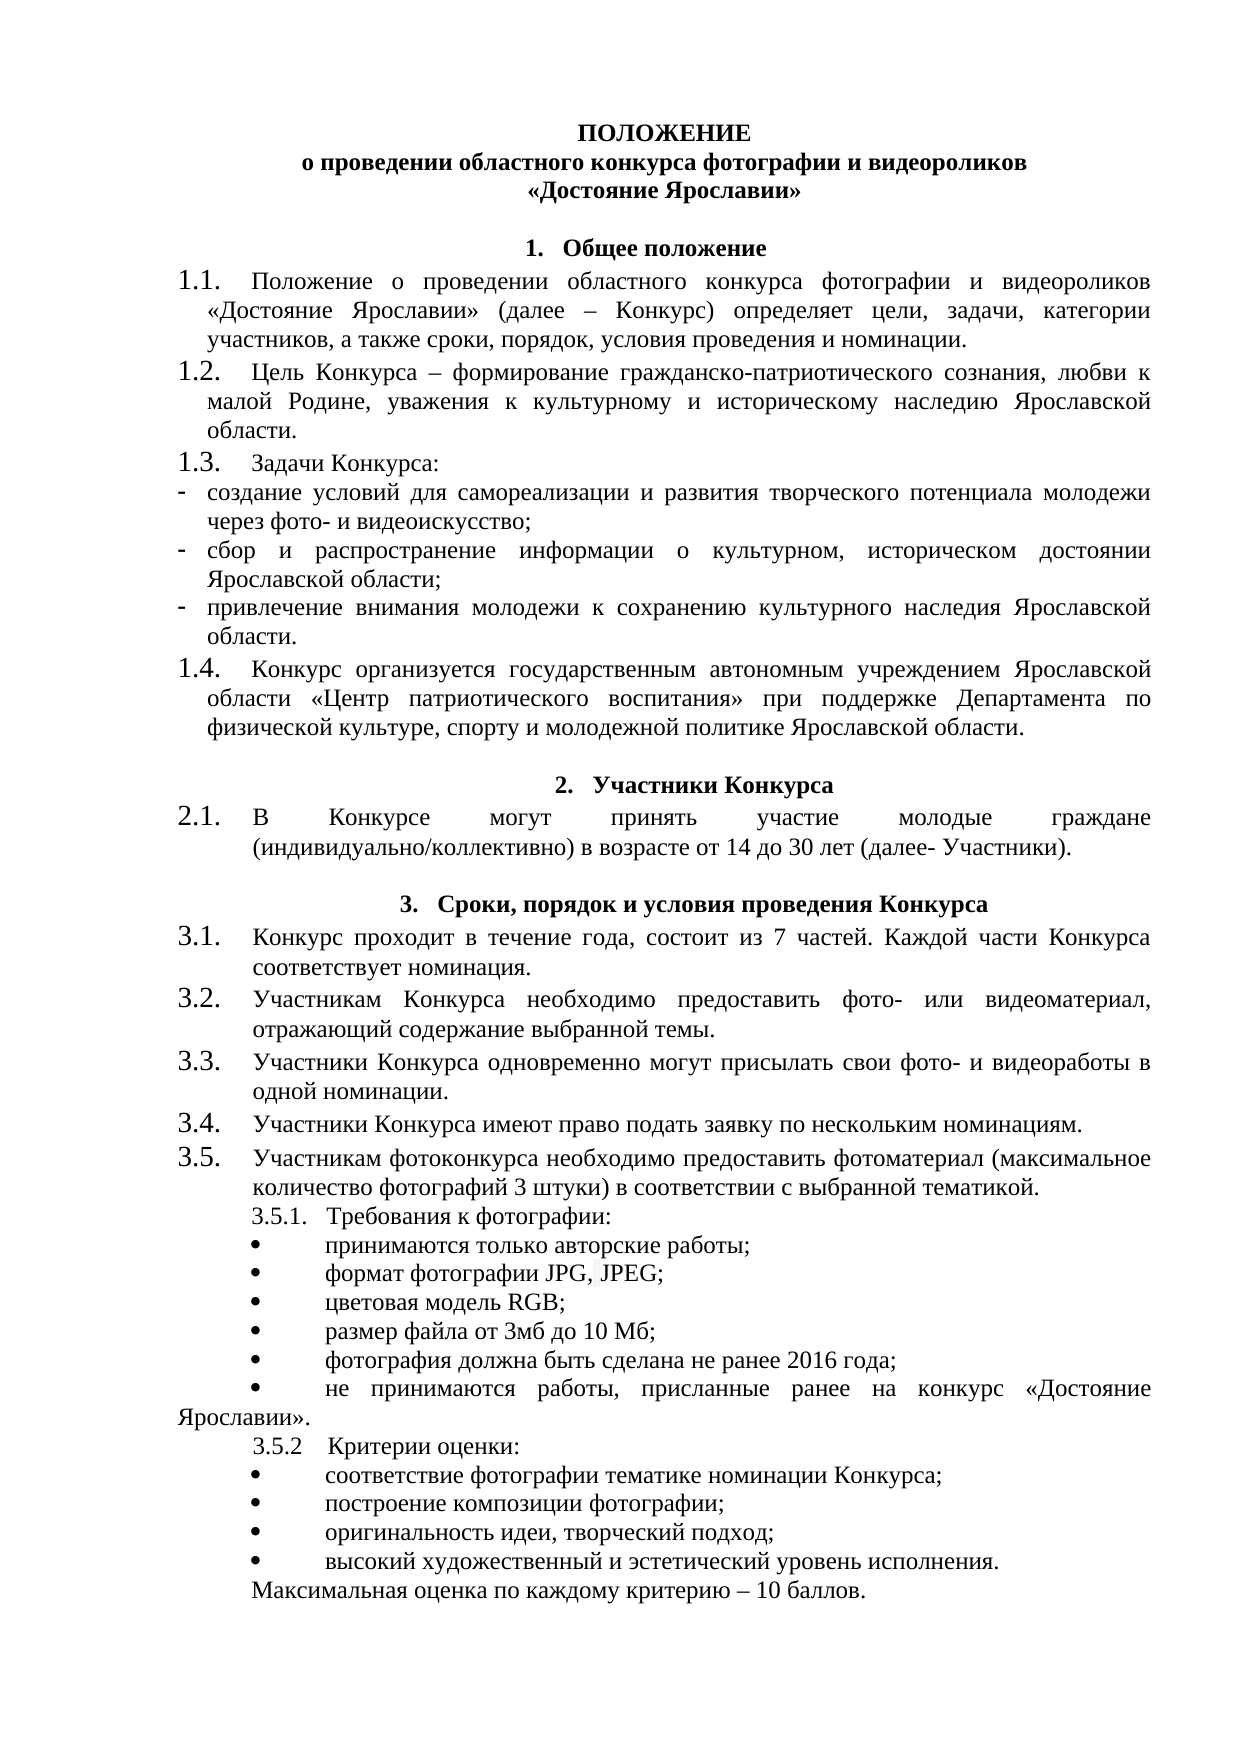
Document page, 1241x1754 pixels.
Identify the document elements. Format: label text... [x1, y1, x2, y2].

list «Достояние Ярославии» [177, 176, 1152, 204]
list Критерии оценки: [252, 1431, 1152, 1460]
list Требования к фотографии: [251, 1201, 1152, 1230]
list сбор и распространение информации о культурном, историческом достоянии Ярославской области; [177, 535, 1152, 592]
list построение композиции фотографии; [177, 1488, 1152, 1517]
list Участники Конкурса имеют право подать заявку по нескольким номинациям. [177, 1105, 1152, 1139]
list формат фотографии JPG, JPEG; [177, 1258, 1152, 1287]
list ПОЛОЖЕНИЕ [177, 118, 1152, 147]
list Конкурс организуется государственным автономным учреждением Ярославской области «Центр патриотического воспитания» при поддержке Департамента по физической культуре, спорту и молодежной политике Ярославской области. [177, 650, 1152, 741]
list цветовая модель RGB; [177, 1287, 1152, 1316]
list Общее положение [140, 233, 1152, 262]
list Участникам фотоконкурса необходимо предоставить фотоматериал (максимальное количество фотографий 3 штуки) в соответствии с выбранной тематикой. [177, 1139, 1152, 1201]
list создание условий для самореализации и развития творческого потенциала молодежи через фото- и видеоискусство; [177, 477, 1152, 535]
list не принимаются работы, присланные ранее на конкурс «Достояние Ярославии». [177, 1373, 1152, 1431]
list о проведении областного конкурса фотографии и видеороликов [177, 147, 1152, 176]
list Участники Конкурса [236, 770, 1152, 798]
list Участники Конкурса одновременно могут присылать свои фото- и видеоработы в одной номинации. [177, 1043, 1152, 1105]
list оригинальность идеи, творческий подход; [177, 1517, 1152, 1546]
list Цель Конкурса – формирование гражданско-патриотического сознания, любви к малой Родине, уважения к культурному и историческому наследию Ярославской области. [177, 353, 1152, 444]
list В Конкурсе могут принять участие молодые граждане (индивидуально/коллективно) в возрасте от 14 до 30 лет (далее- Участники). [177, 798, 1152, 861]
list фотография должна быть сделана не ранее 2016 года; [177, 1345, 1152, 1373]
list принимаются только авторские работы; [177, 1230, 1152, 1258]
list Сроки, порядок и условия проведения Конкурса [236, 889, 1152, 918]
list размер файла от 3мб до 10 Мб; [177, 1316, 1152, 1345]
list Задачи Конкурса: [177, 444, 1152, 477]
list Участникам Конкурса необходимо предоставить фото- или видеоматериал, отражающий содержание выбранной темы. [177, 981, 1152, 1043]
list привлечение внимания молодежи к сохранению культурного наследия Ярославской области. [177, 592, 1152, 650]
list Положение о проведении областного конкурса фотографии и видеороликов «Достояние Ярославии» (далее – Конкурс) определяет цели, задачи, категории участников, а также сроки, порядок, условия проведения и номинации. [177, 262, 1152, 353]
text Максимальная оценка по каждому критерию – 10 баллов. [251, 1575, 1152, 1603]
list Конкурс проходит в течение года, состоит из 7 частей. Каждой части Конкурса соответствует номинация. [177, 918, 1152, 981]
list соответствие фотографии тематике номинации Конкурса; [177, 1460, 1152, 1488]
list высокий художественный и эстетический уровень исполнения. [177, 1546, 1152, 1575]
